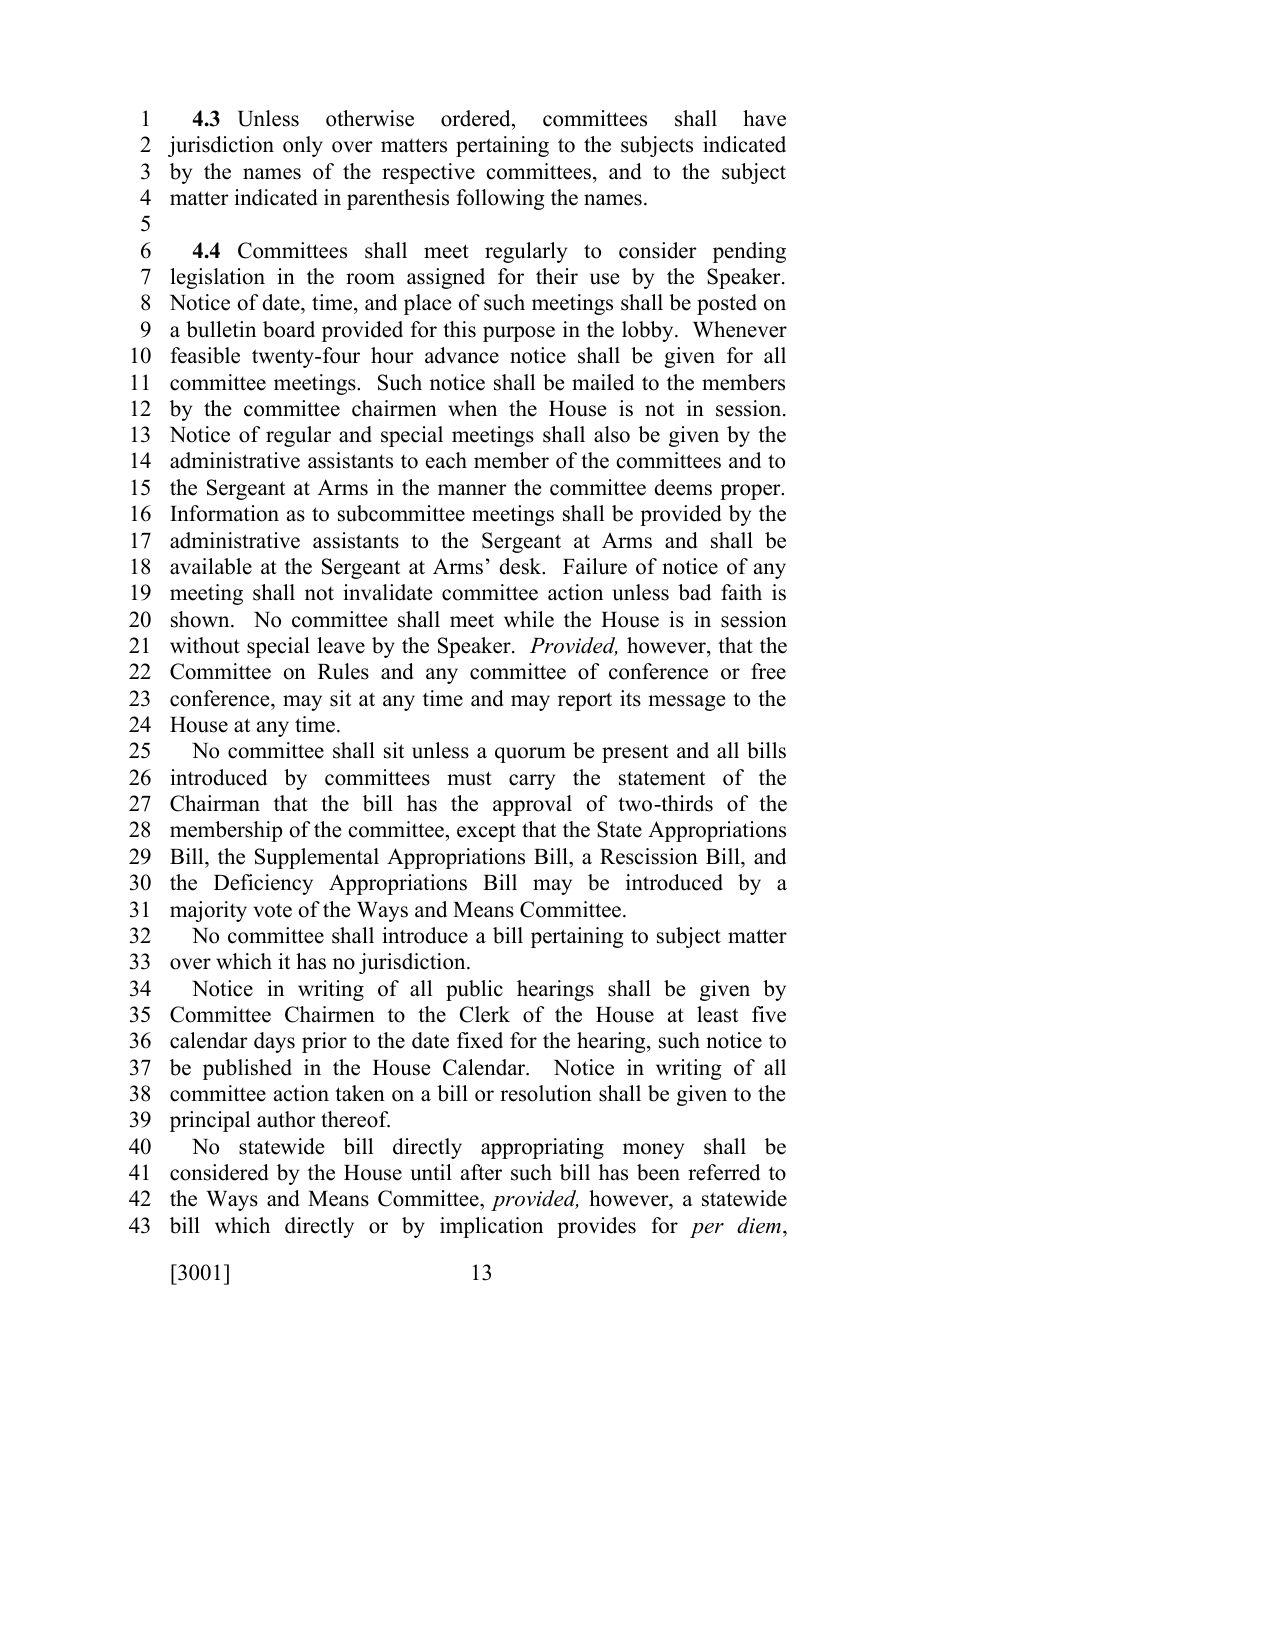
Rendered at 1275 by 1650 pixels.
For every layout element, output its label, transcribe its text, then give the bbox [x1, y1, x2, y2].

text No committee shall introduce a bill pertaining to subject matter over which it has no jurisdiction. [169, 922, 787, 975]
text Notice in writing of all public hearings shall be given by Committee Chairmen to the Clerk of the House at least five calendar days prior to the date fixed for the hearing, such notice to be published in the House Calendar. Notice in writing of all committee action taken on a bill or resolution shall be given to the principal author thereof. [169, 975, 787, 1133]
text No committee shall sit unless a quorum be present and all bills introduced by committees must carry the statement of the Chairman that the bill has the approval of two-thirds of the membership of the committee, except that the State Appropriations Bill, the Supplemental Appropriations Bill, a Rescission Bill, and the Deficiency Appropriations Bill may be introduced by a majority vote of the Ways and Means Committee. [169, 737, 787, 922]
text 4.3 Unless otherwise ordered, committees shall have jurisdiction only over matters pertaining to the subjects indicated by the names of the respective committees, and to the subject matter indicated in parenthesis following the names. [169, 105, 787, 210]
text 4.4 Committees shall meet regularly to consider pending legislation in the room assigned for their use by the Speaker. Notice of date, time, and place of such meetings shall be posted on a bulletin board provided for this purpose in the lobby. Whenever feasible twenty-four hour advance notice shall be given for all committee meetings. Such notice shall be mailed to the members by the committee chairmen when the House is not in session. Notice of regular and special meetings shall also be given by the administrative assistants to each member of the committees and to the Sergeant at Arms in the manner the committee deems proper. Information as to subcommittee meetings shall be provided by the administrative assistants to the Sergeant at Arms and shall be available at the Sergeant at Arms’ desk. Failure of notice of any meeting shall not invalidate committee action unless bad faith is shown. No committee shall meet while the House is in session without special leave by the Speaker. Provided, however, that the Committee on Rules and any committee of conference or free conference, may sit at any time and may report its message to the House at any time. [169, 237, 787, 737]
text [169, 1133, 787, 1238]
